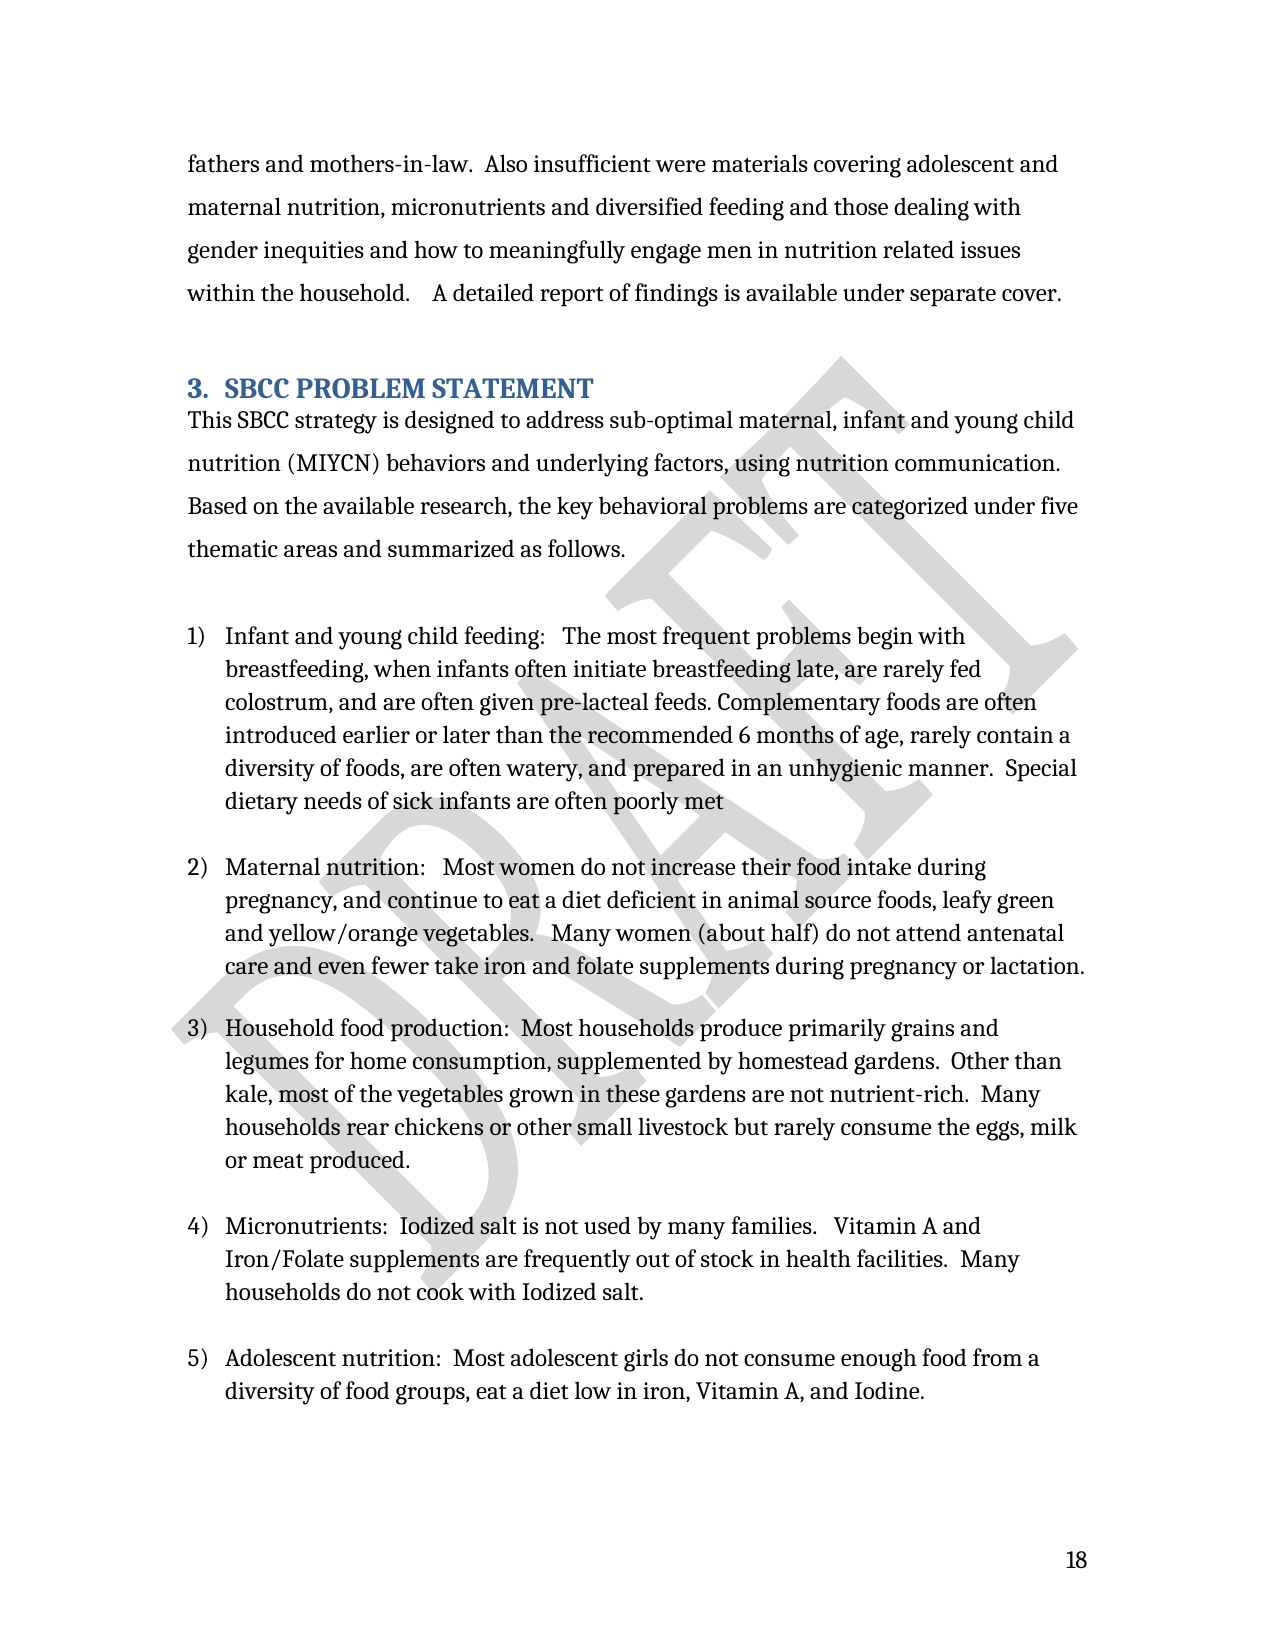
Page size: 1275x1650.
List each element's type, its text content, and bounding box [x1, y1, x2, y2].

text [187, 150, 1087, 308]
list Micronutrients: Iodized salt is not used by many families. Vitamin A and Iron/Folate supplements are frequently out of stock in health facilities. Many households do not cook with Iodized salt. [187, 1212, 1087, 1339]
list Household food production: Most households produce primarily grains and legumes for home consumption, supplemented by homestead gardens. Other than kale, most of the vegetables grown in these gardens are not nutrient-rich. Many households rear chickens or other small livestock but rarely consume the eggs, milk or meat produced. [187, 1014, 1087, 1174]
list Maternal nutrition: Most women do not increase their food intake during pregnancy, and continue to eat a diet deficient in animal source foods, leafy green and yellow/orange vegetables. Many women (about half) do not attend antenatal care and even fewer take iron and folate supplements during pregnancy or lactation. [187, 853, 1087, 981]
text This SBCC strategy is designed to address sub-optimal maternal, infant and young child nutrition (MIYCN) behaviors and underlying factors, using nutrition communication. Based on the available research, the key behavioral problems are categorized under five thematic areas and summarized as follows. [187, 406, 1087, 607]
subtitle SBCC PROBLEM STATEMENT [187, 372, 1087, 406]
list Adolescent nutrition: Most adolescent girls do not consume enough food from a diversity of food groups, eat a diet low in iron, Vitamin A, and Iodine. [187, 1344, 1087, 1406]
list Infant and young child feeding: The most frequent problems begin with breastfeeding, when infants often initiate breastfeeding late, are rarely fed colostrum, and are often given pre-lacteal feeds. Complementary foods are often introduced earlier or later than the recommended 6 months of age, rarely contain a diversity of foods, are often watery, and prepared in an unhygienic manner. Special dietary needs of sick infants are often poorly met [187, 622, 1087, 816]
